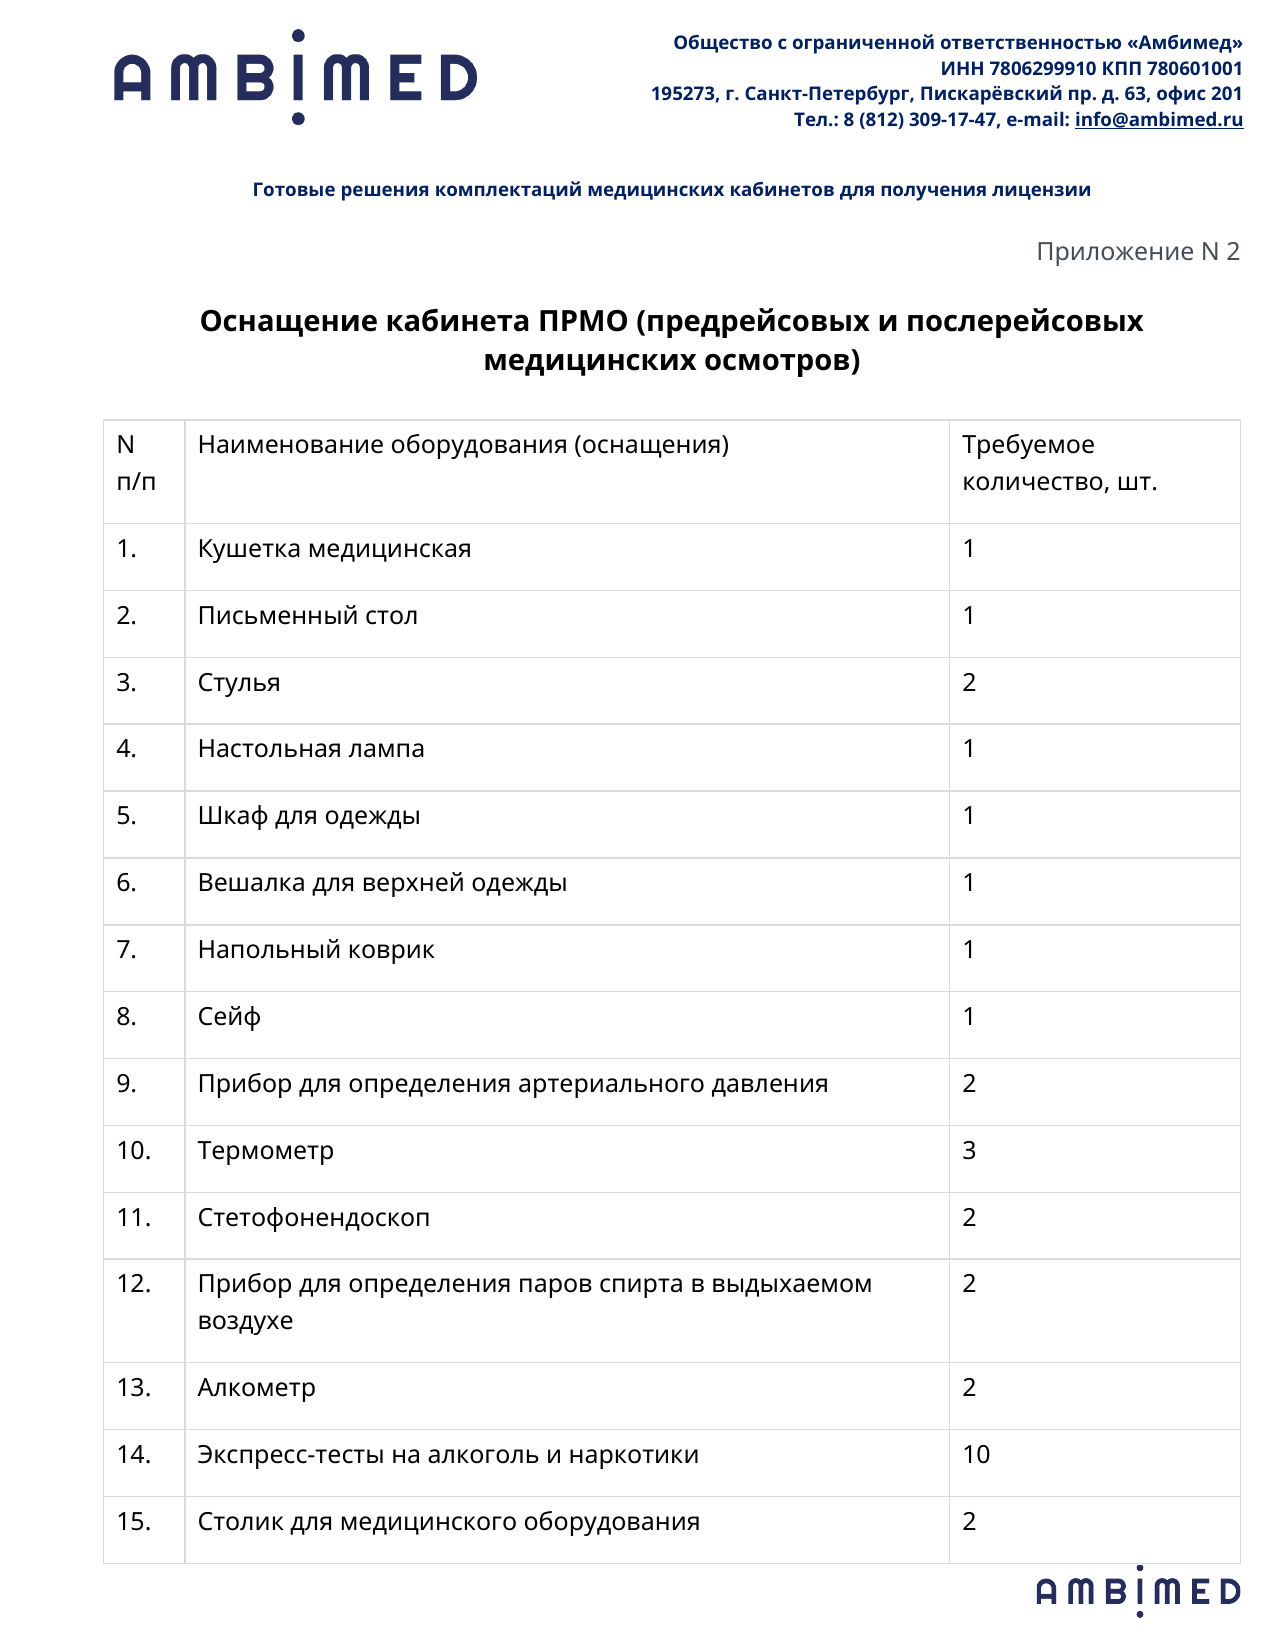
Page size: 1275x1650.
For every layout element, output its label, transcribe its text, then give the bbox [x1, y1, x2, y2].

table_cell 13. [104, 1363, 184, 1429]
table_cell 6. [104, 859, 184, 924]
table_cell Сейф [186, 992, 949, 1058]
table_cell Настольная лампа [186, 725, 949, 790]
table_cell Кушетка медицинская [186, 524, 949, 589]
table_cell 11. [104, 1193, 184, 1258]
table_cell 12. [104, 1260, 184, 1362]
table_cell 2. [104, 591, 184, 656]
table_cell 1 [950, 992, 1240, 1058]
table_cell Вешалка для верхней одежды [186, 859, 949, 924]
table_cell 2 [950, 1363, 1240, 1429]
table_cell 4. [104, 725, 184, 790]
table_cell 10 [950, 1430, 1240, 1496]
table_cell 1 [950, 524, 1240, 589]
table_cell 2 [950, 1497, 1240, 1562]
table_cell Столик для медицинского оборудования [186, 1497, 949, 1562]
table_cell 3. [104, 658, 184, 723]
table_cell 2 [950, 1260, 1240, 1362]
table_cell 1 [950, 725, 1240, 790]
table_cell Стулья [186, 658, 949, 723]
table_cell 1 [950, 859, 1240, 924]
table_cell 5. [104, 792, 184, 857]
table_cell Алкометр [186, 1363, 949, 1429]
table_cell Письменный стол [186, 591, 949, 656]
table_cell Прибор для определения паров спирта в выдыхаемом воздухе [186, 1260, 949, 1362]
table_cell 15. [104, 1497, 184, 1562]
table_cell 3 [950, 1126, 1240, 1191]
table_cell 2 [950, 1059, 1240, 1124]
table_cell 10. [104, 1126, 184, 1191]
table_header Требуемое количество, шт. [950, 421, 1240, 523]
table_cell 7. [104, 926, 184, 991]
text Оснащение кабинета ПРМО (предрейсовых и послерейсовых медицинских осмотров) [103, 300, 1240, 379]
table_cell 2 [950, 1193, 1240, 1258]
picture [1036, 1565, 1241, 1618]
picture [114, 29, 477, 125]
table_cell 2 [950, 658, 1240, 723]
table_cell Экспресс-тесты на алкоголь и наркотики [186, 1430, 949, 1496]
table_cell Стетофонендоскоп [186, 1193, 949, 1258]
table_cell Напольный коврик [186, 926, 949, 991]
table_cell 9. [104, 1059, 184, 1124]
table_cell 1 [950, 926, 1240, 991]
table_cell Термометр [186, 1126, 949, 1191]
table_header Наименование оборудования (оснащения) [186, 421, 949, 523]
table_cell Шкаф для одежды [186, 792, 949, 857]
table_cell 14. [104, 1430, 184, 1496]
table_header N п/п [104, 421, 184, 523]
table_cell 8. [104, 992, 184, 1058]
table_cell 1 [950, 591, 1240, 656]
table_cell 1 [950, 792, 1240, 857]
table_cell 1. [104, 524, 184, 589]
text Приложение N 2 [103, 233, 1240, 267]
table_cell Прибор для определения артериального давления [186, 1059, 949, 1124]
